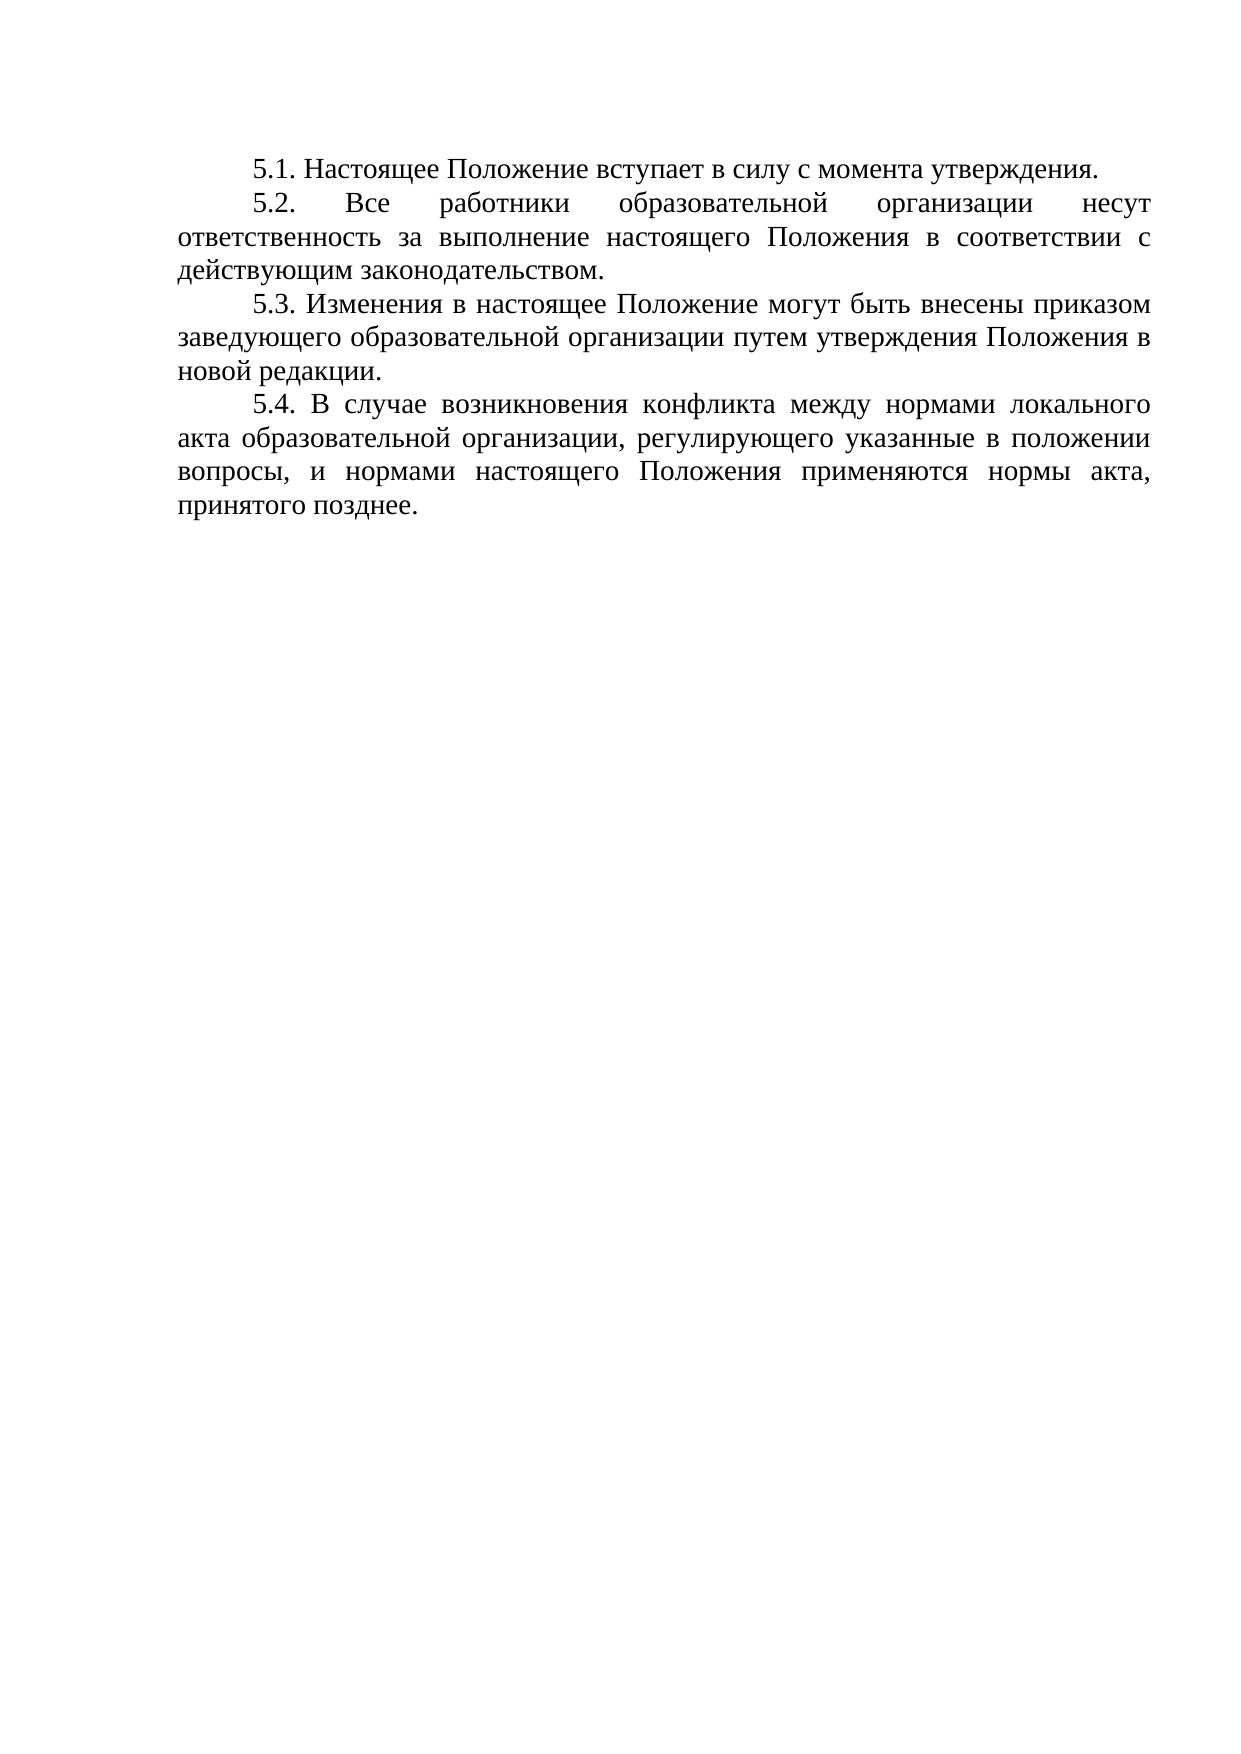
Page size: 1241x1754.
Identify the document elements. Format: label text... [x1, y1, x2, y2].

text 5.1. Настоящее Положение вступает в силу с момента утверждения. [177, 152, 1152, 185]
text 5.3. Изменения в настоящее Положение могут быть внесены приказом заведующего образовательной организации путем утверждения Положения в новой редакции. [177, 286, 1152, 386]
text 5.4. В случае возникновения конфликта между нормами локального акта образовательной организации, регулирующего указанные в положении вопросы, и нормами настоящего Положения применяются нормы акта, принятого позднее. [177, 386, 1152, 521]
text 5.2. Все работники образовательной организации несут ответственность за выполнение настоящего Положения в соответствии с действующим законодательством. [177, 185, 1152, 286]
